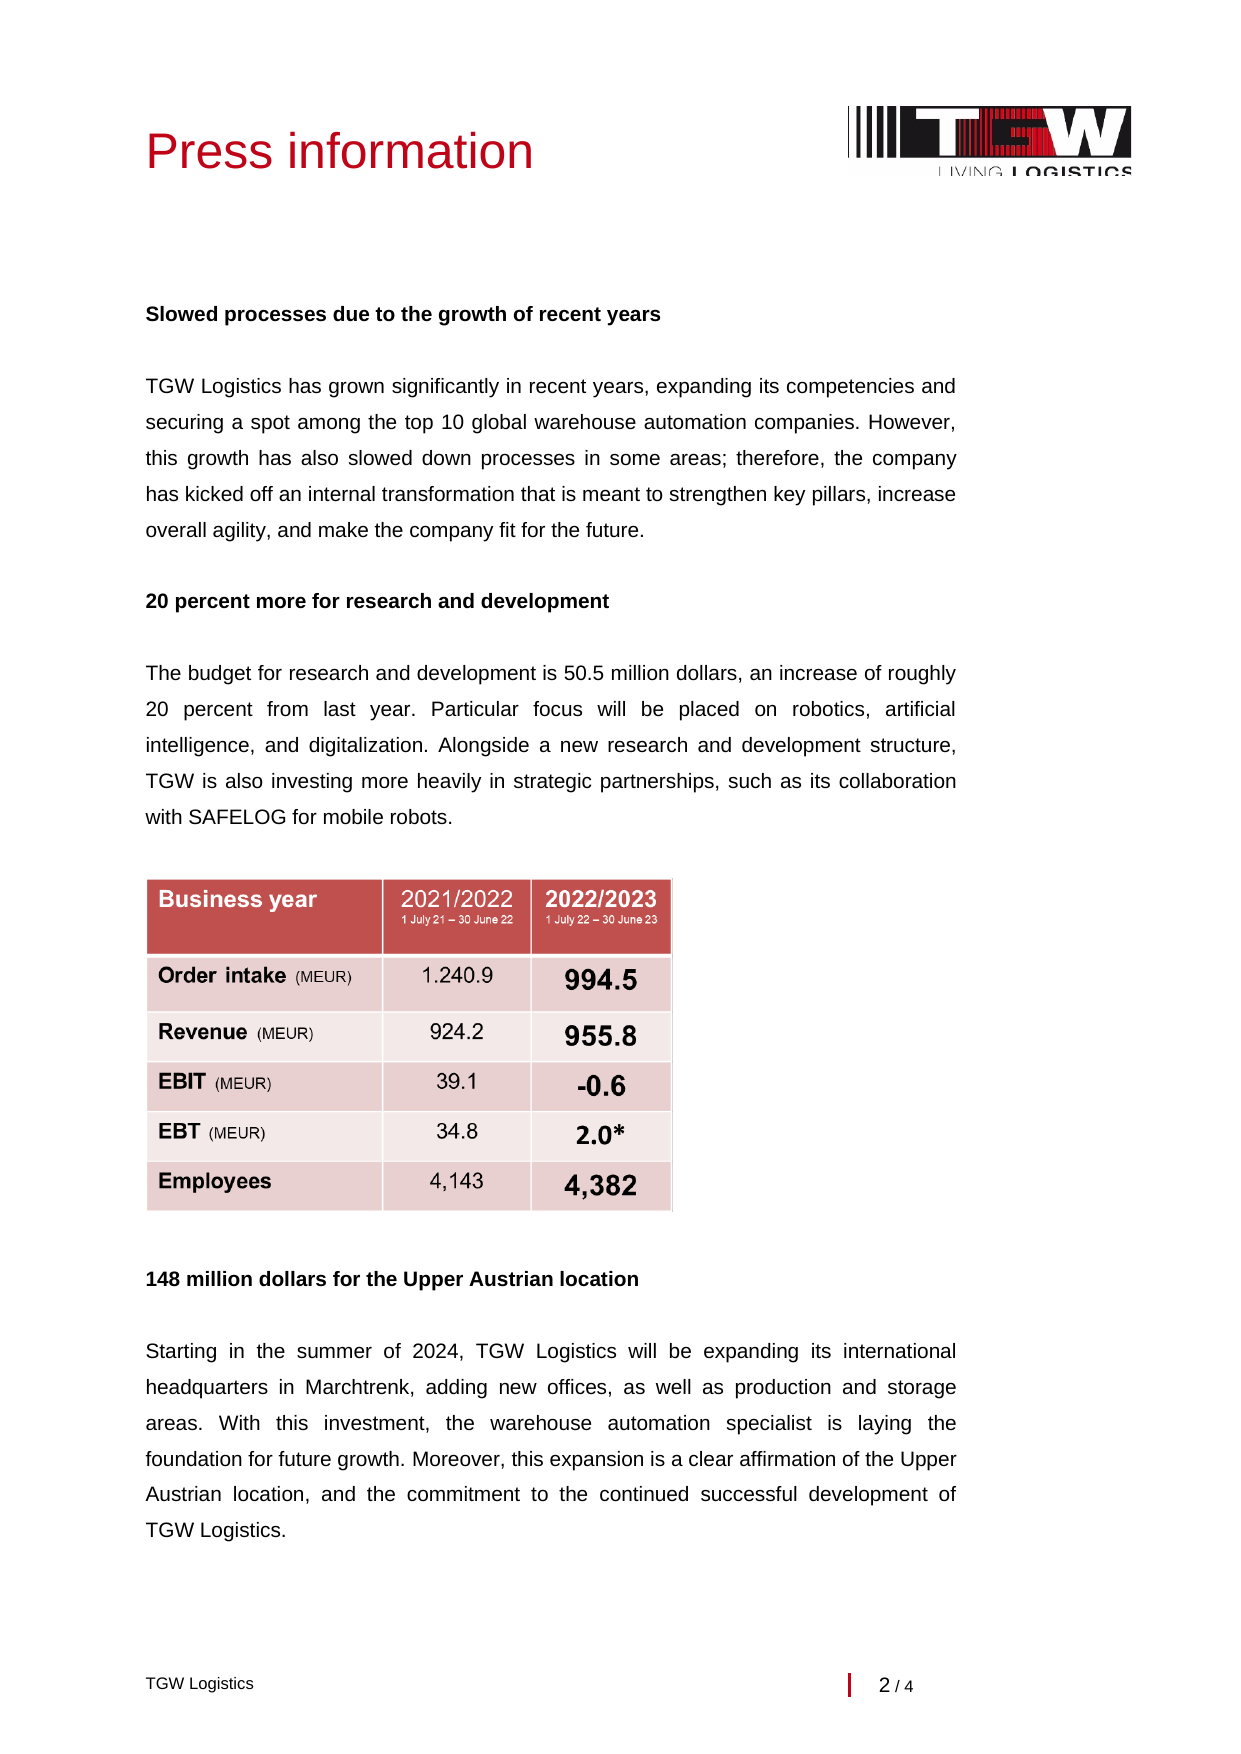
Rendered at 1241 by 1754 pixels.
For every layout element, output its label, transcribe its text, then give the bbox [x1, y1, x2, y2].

picture [145, 876, 673, 1219]
text Starting in the summer of 2024, TGW Logistics will be expanding its international headquarters in Marchtrenk, adding new offices, as well as production and storage areas. With this investment, the warehouse automation specialist is laying the foundation for future growth. Moreover, this expansion is a clear affirmation of the Upper Austrian location, and the commitment to the continued successful development of TGW Logistics. [145, 1338, 957, 1542]
text Slowed processes due to the growth of recent years [145, 302, 957, 326]
text The budget for research and development is 50.5 million dollars, an increase of roughly 20 percent from last year. Particular focus will be placed on robotics, artificial intelligence, and digitalization. Alongside a new research and development structure, TGW is also investing more heavily in strategic partnerships, such as its collaboration with SAFELOG for mobile robots. [145, 661, 957, 829]
text TGW Logistics has grown significantly in recent years, expanding its competencies and securing a spot among the top 10 global warehouse automation companies. However, this growth has also slowed down processes in some areas; therefore, the company has kicked off an internal transformation that is meant to strengthen key pillars, increase overall agility, and make the company fit for the future. [145, 374, 957, 541]
text 20 percent more for research and development [145, 589, 898, 613]
picture [846, 106, 1132, 176]
text 148 million dollars for the Upper Austrian location [145, 1267, 957, 1291]
